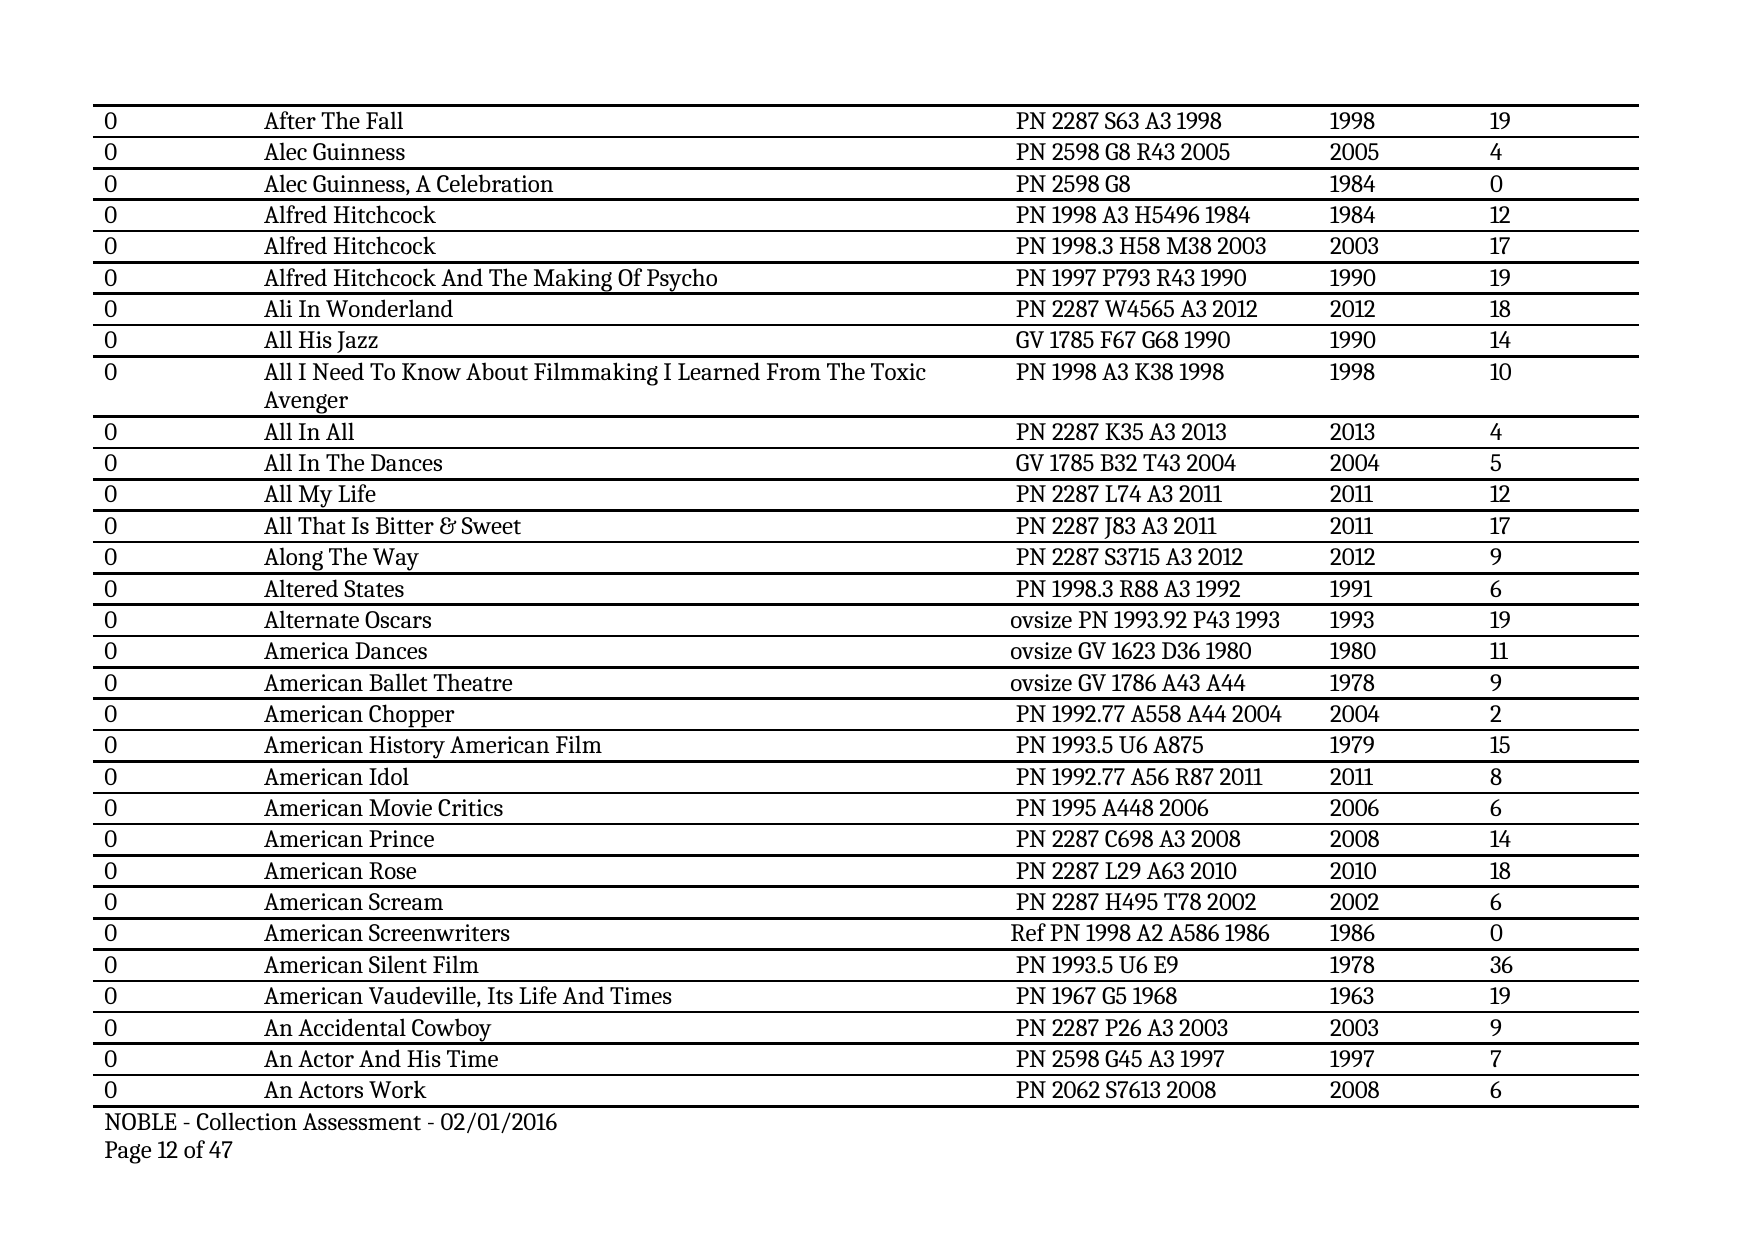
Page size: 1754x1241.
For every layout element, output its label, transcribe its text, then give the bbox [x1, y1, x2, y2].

table_cell All That Is Bitter & Sweet [253, 512, 999, 541]
table_cell Alec Guinness, A Celebration [253, 170, 999, 198]
table_cell 0 [93, 358, 253, 415]
table_cell 0 [93, 295, 253, 324]
table_cell PN 2598 G8 [999, 170, 1319, 198]
table_cell 0 [93, 138, 253, 167]
table_cell 1997 [1319, 1045, 1478, 1073]
table_cell 17 [1479, 512, 1638, 541]
table_cell All I Need To Know About Filmmaking I Learned From The Toxic Avenger [253, 358, 999, 415]
table_cell PN 1995 A448 2006 [999, 794, 1319, 823]
table_cell 2 [1479, 700, 1638, 729]
table_cell 0 [93, 201, 253, 229]
table_cell 6 [1479, 1076, 1638, 1105]
table_cell 0 [93, 888, 253, 917]
table_cell 0 [93, 170, 253, 198]
table_cell PN 1998.3 R88 A3 1992 [999, 575, 1319, 603]
table_cell 2002 [1319, 888, 1478, 917]
table_cell 1978 [1319, 669, 1478, 697]
table_cell America Dances [253, 637, 999, 666]
table_cell 0 [93, 920, 253, 948]
table_cell PN 1998.3 H58 M38 2003 [999, 232, 1319, 261]
table_cell Ref PN 1998 A2 A586 1986 [999, 920, 1319, 948]
table_cell Alec Guinness [253, 138, 999, 167]
table_cell 0 [93, 951, 253, 979]
table_cell American Ballet Theatre [253, 669, 999, 697]
table_cell 1990 [1319, 264, 1478, 292]
table_cell PN 2287 L29 A63 2010 [999, 857, 1319, 885]
table_cell 0 [93, 418, 253, 446]
table_cell 1978 [1319, 951, 1478, 979]
table_cell 1993 [1319, 606, 1478, 634]
table_cell PN 2287 S3715 A3 2012 [999, 543, 1319, 572]
table_cell 0 [93, 637, 253, 666]
table_cell American Movie Critics [253, 794, 999, 823]
table_cell PN 1993.5 U6 A875 [999, 731, 1319, 760]
table_cell Alfred Hitchcock [253, 232, 999, 261]
table_cell 6 [1479, 575, 1638, 603]
table_cell 0 [93, 1013, 253, 1042]
table_cell 2004 [1319, 449, 1478, 478]
table_cell 2012 [1319, 543, 1478, 572]
table_cell American Chopper [253, 700, 999, 729]
table_cell After The Fall [253, 107, 999, 136]
table_cell 2003 [1319, 232, 1478, 261]
table_cell 6 [1479, 794, 1638, 823]
table_cell American Rose [253, 857, 999, 885]
table_cell 0 [93, 481, 253, 509]
table_cell 0 [93, 512, 253, 541]
table_cell 19 [1479, 264, 1638, 292]
table_cell All In All [253, 418, 999, 446]
table_cell 2011 [1319, 481, 1478, 509]
table_cell 0 [93, 449, 253, 478]
table_cell PN 2287 J83 A3 2011 [999, 512, 1319, 541]
table_cell 0 [93, 794, 253, 823]
table_cell 2006 [1319, 794, 1478, 823]
table_cell 8 [1479, 763, 1638, 791]
table_cell 1998 [1319, 358, 1478, 415]
table_cell 9 [1479, 1013, 1638, 1042]
table_cell American Scream [253, 888, 999, 917]
table_cell Alfred Hitchcock [253, 201, 999, 229]
table_cell 14 [1479, 825, 1638, 854]
table_cell 2012 [1319, 295, 1478, 324]
table_cell All My Life [253, 481, 999, 509]
table_cell PN 1967 G5 1968 [999, 982, 1319, 1011]
table_cell 0 [93, 606, 253, 634]
table_cell 9 [1479, 669, 1638, 697]
table_cell PN 1998 A3 K38 1998 [999, 358, 1319, 415]
table_cell PN 2287 L74 A3 2011 [999, 481, 1319, 509]
table_cell 2010 [1319, 857, 1478, 885]
table_cell 19 [1479, 982, 1638, 1011]
table_cell 18 [1479, 295, 1638, 324]
table_cell 0 [93, 326, 253, 355]
table_cell 7 [1479, 1045, 1638, 1073]
table_cell 4 [1479, 418, 1638, 446]
table_cell 2005 [1319, 138, 1478, 167]
table_cell 0 [93, 700, 253, 729]
table_cell 0 [1479, 170, 1638, 198]
table_cell 18 [1479, 857, 1638, 885]
table_cell ovsize GV 1786 A43 A44 [999, 669, 1319, 697]
table_cell 6 [1479, 888, 1638, 917]
table_cell 0 [93, 232, 253, 261]
table_cell 0 [93, 264, 253, 292]
table_cell 0 [93, 669, 253, 697]
table_cell American Silent Film [253, 951, 999, 979]
table_cell 0 [93, 763, 253, 791]
table_cell GV 1785 F67 G68 1990 [999, 326, 1319, 355]
table_cell Along The Way [253, 543, 999, 572]
table_cell 10 [1479, 358, 1638, 415]
table_cell 1990 [1319, 326, 1478, 355]
table_cell 1984 [1319, 201, 1478, 229]
table_cell 1991 [1319, 575, 1478, 603]
table_cell 1986 [1319, 920, 1478, 948]
table_cell 2008 [1319, 825, 1478, 854]
table_cell 0 [1479, 920, 1638, 948]
table_cell 0 [93, 825, 253, 854]
table_cell American Screenwriters [253, 920, 999, 948]
table_cell 0 [93, 1045, 253, 1073]
table_cell PN 1997 P793 R43 1990 [999, 264, 1319, 292]
table_cell 1984 [1319, 170, 1478, 198]
table_cell PN 2598 G8 R43 2005 [999, 138, 1319, 167]
table_cell PN 2062 S7613 2008 [999, 1076, 1319, 1105]
table_cell 0 [93, 1076, 253, 1105]
table_cell PN 2287 K35 A3 2013 [999, 418, 1319, 446]
table_cell An Accidental Cowboy [253, 1013, 999, 1042]
table_cell PN 2287 S63 A3 1998 [999, 107, 1319, 136]
table_cell 19 [1479, 606, 1638, 634]
table_cell American History American Film [253, 731, 999, 760]
table_cell 1998 [1319, 107, 1478, 136]
table_cell PN 2598 G45 A3 1997 [999, 1045, 1319, 1073]
table_cell PN 2287 W4565 A3 2012 [999, 295, 1319, 324]
table_cell American Vaudeville, Its Life And Times [253, 982, 999, 1011]
table_cell Ali In Wonderland [253, 295, 999, 324]
table_cell American Prince [253, 825, 999, 854]
table_cell All In The Dances [253, 449, 999, 478]
table_cell PN 2287 C698 A3 2008 [999, 825, 1319, 854]
table_cell 0 [93, 575, 253, 603]
table_cell 1980 [1319, 637, 1478, 666]
table_cell 2003 [1319, 1013, 1478, 1042]
table_cell 15 [1479, 731, 1638, 760]
table_cell 2004 [1319, 700, 1478, 729]
table_cell 2011 [1319, 512, 1478, 541]
table_cell 12 [1479, 481, 1638, 509]
table_cell 5 [1479, 449, 1638, 478]
table_cell 0 [93, 107, 253, 136]
table_cell 9 [1479, 543, 1638, 572]
table_cell PN 1992.77 A56 R87 2011 [999, 763, 1319, 791]
table_cell PN 2287 H495 T78 2002 [999, 888, 1319, 917]
table_cell 11 [1479, 637, 1638, 666]
table_cell American Idol [253, 763, 999, 791]
table_cell 17 [1479, 232, 1638, 261]
table_cell 1979 [1319, 731, 1478, 760]
table_cell 0 [93, 982, 253, 1011]
table_cell 36 [1479, 951, 1638, 979]
table_cell Alternate Oscars [253, 606, 999, 634]
table_cell An Actors Work [253, 1076, 999, 1105]
table_cell 0 [93, 543, 253, 572]
table_cell 2008 [1319, 1076, 1478, 1105]
table_cell Alfred Hitchcock And The Making Of Psycho [253, 264, 999, 292]
table_cell PN 2287 P26 A3 2003 [999, 1013, 1319, 1042]
table_cell 2011 [1319, 763, 1478, 791]
table_cell An Actor And His Time [253, 1045, 999, 1073]
table_cell 4 [1479, 138, 1638, 167]
table_cell 2013 [1319, 418, 1478, 446]
table_cell PN 1998 A3 H5496 1984 [999, 201, 1319, 229]
table_cell 0 [93, 731, 253, 760]
table_cell All His Jazz [253, 326, 999, 355]
table_cell 14 [1479, 326, 1638, 355]
table_cell ovsize PN 1993.92 P43 1993 [999, 606, 1319, 634]
table_cell 0 [93, 857, 253, 885]
table_cell 1963 [1319, 982, 1478, 1011]
table_cell 12 [1479, 201, 1638, 229]
table_cell ovsize GV 1623 D36 1980 [999, 637, 1319, 666]
table_cell PN 1992.77 A558 A44 2004 [999, 700, 1319, 729]
table_cell 19 [1479, 107, 1638, 136]
table_cell PN 1993.5 U6 E9 [999, 951, 1319, 979]
table_cell Altered States [253, 575, 999, 603]
table_cell GV 1785 B32 T43 2004 [999, 449, 1319, 478]
